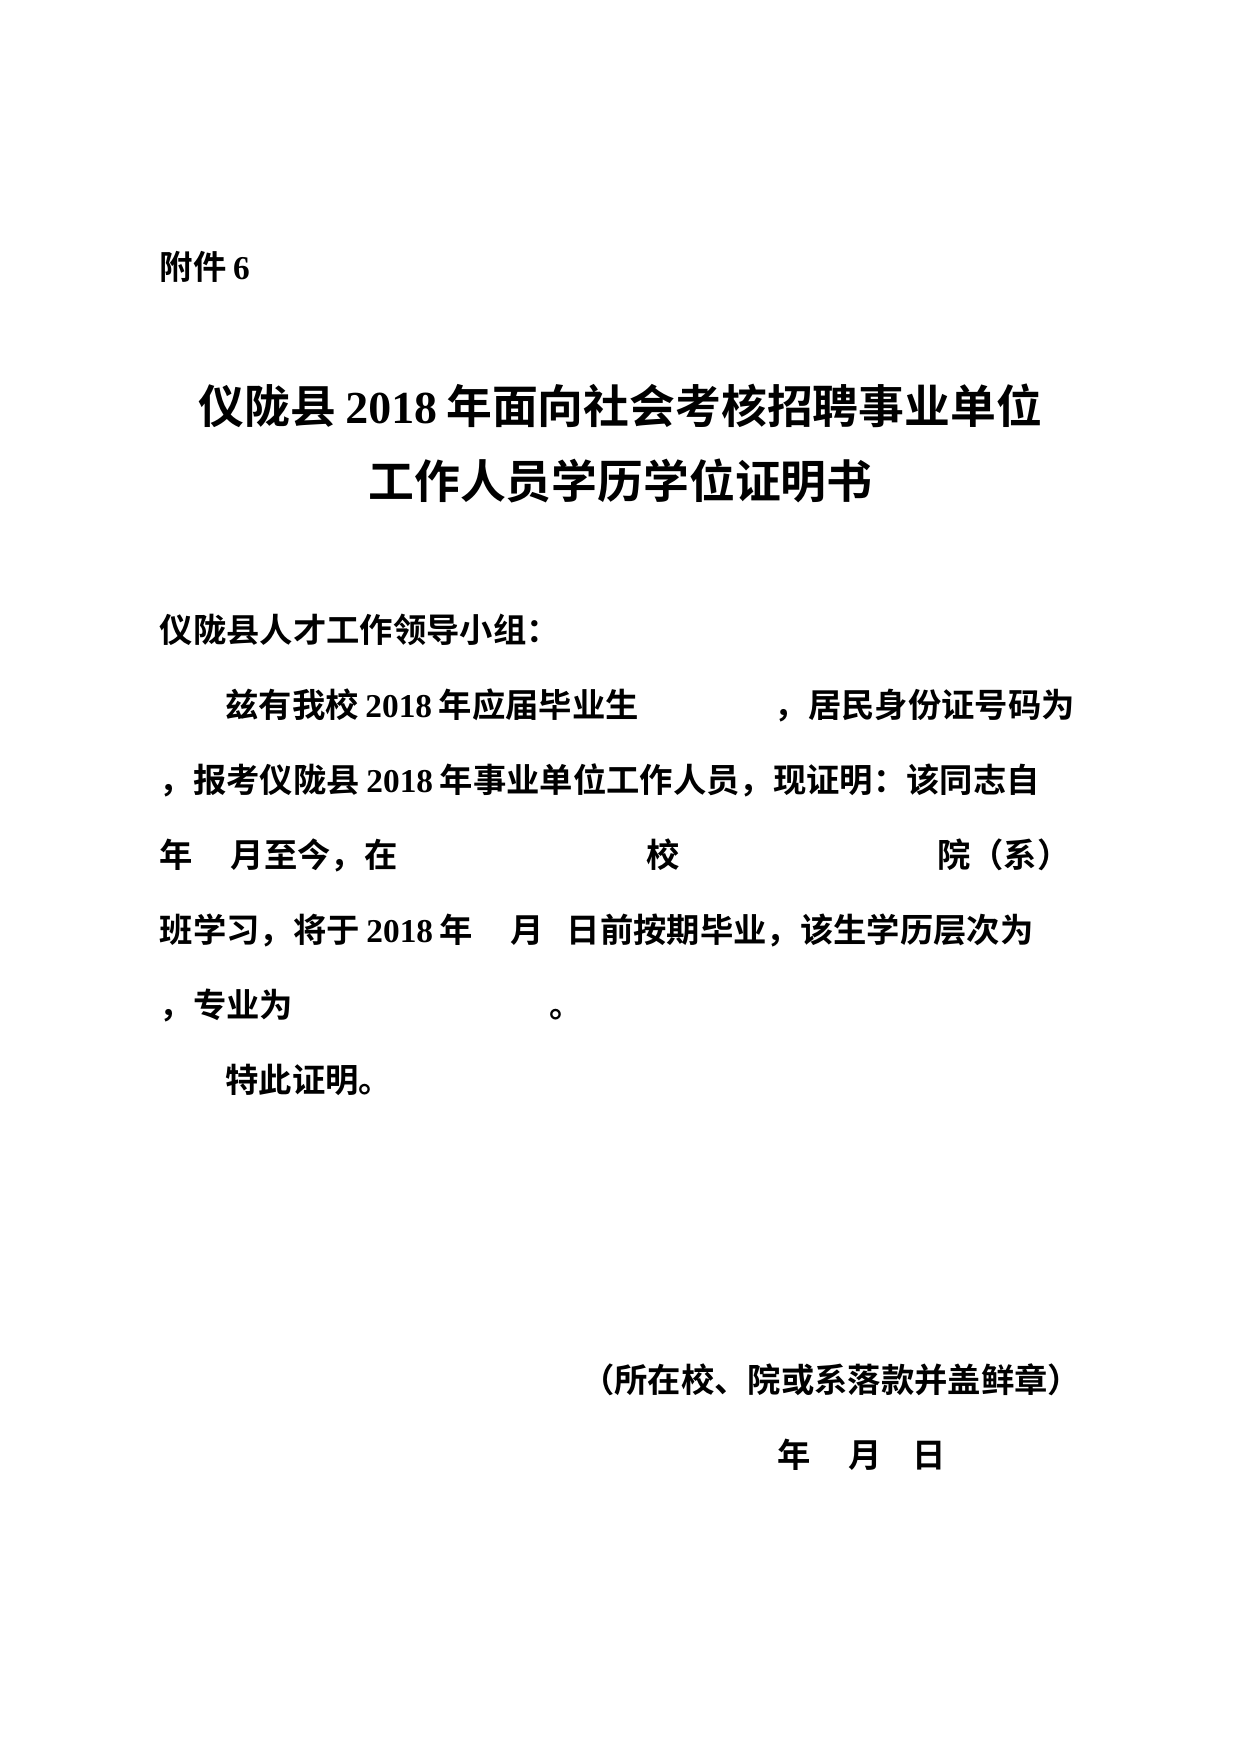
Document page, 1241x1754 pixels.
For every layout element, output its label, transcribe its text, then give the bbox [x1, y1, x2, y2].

text 兹有我校2018年应届毕业生 ，居民身份证号码为 ，报考仪陇县2018年事业单位工作人员，现证明：该同志自 年 月至今，在 校 院（系） 班学习，将于2018年 月 日前按期毕业，该生学历层次为 ，专业为 。 [159, 666, 1081, 1041]
text 工作人员学历学位证明书 [159, 441, 1081, 516]
text （所在校、院或系落款并盖鲜章） [159, 1341, 1081, 1416]
text 仪陇县人才工作领导小组： [159, 591, 1081, 666]
text 附件6 [159, 232, 1081, 291]
text 年 月 日 [159, 1416, 997, 1491]
text 仪陇县2018年面向社会考核招聘事业单位 [159, 366, 1081, 441]
text 特此证明。 [159, 1041, 1081, 1116]
